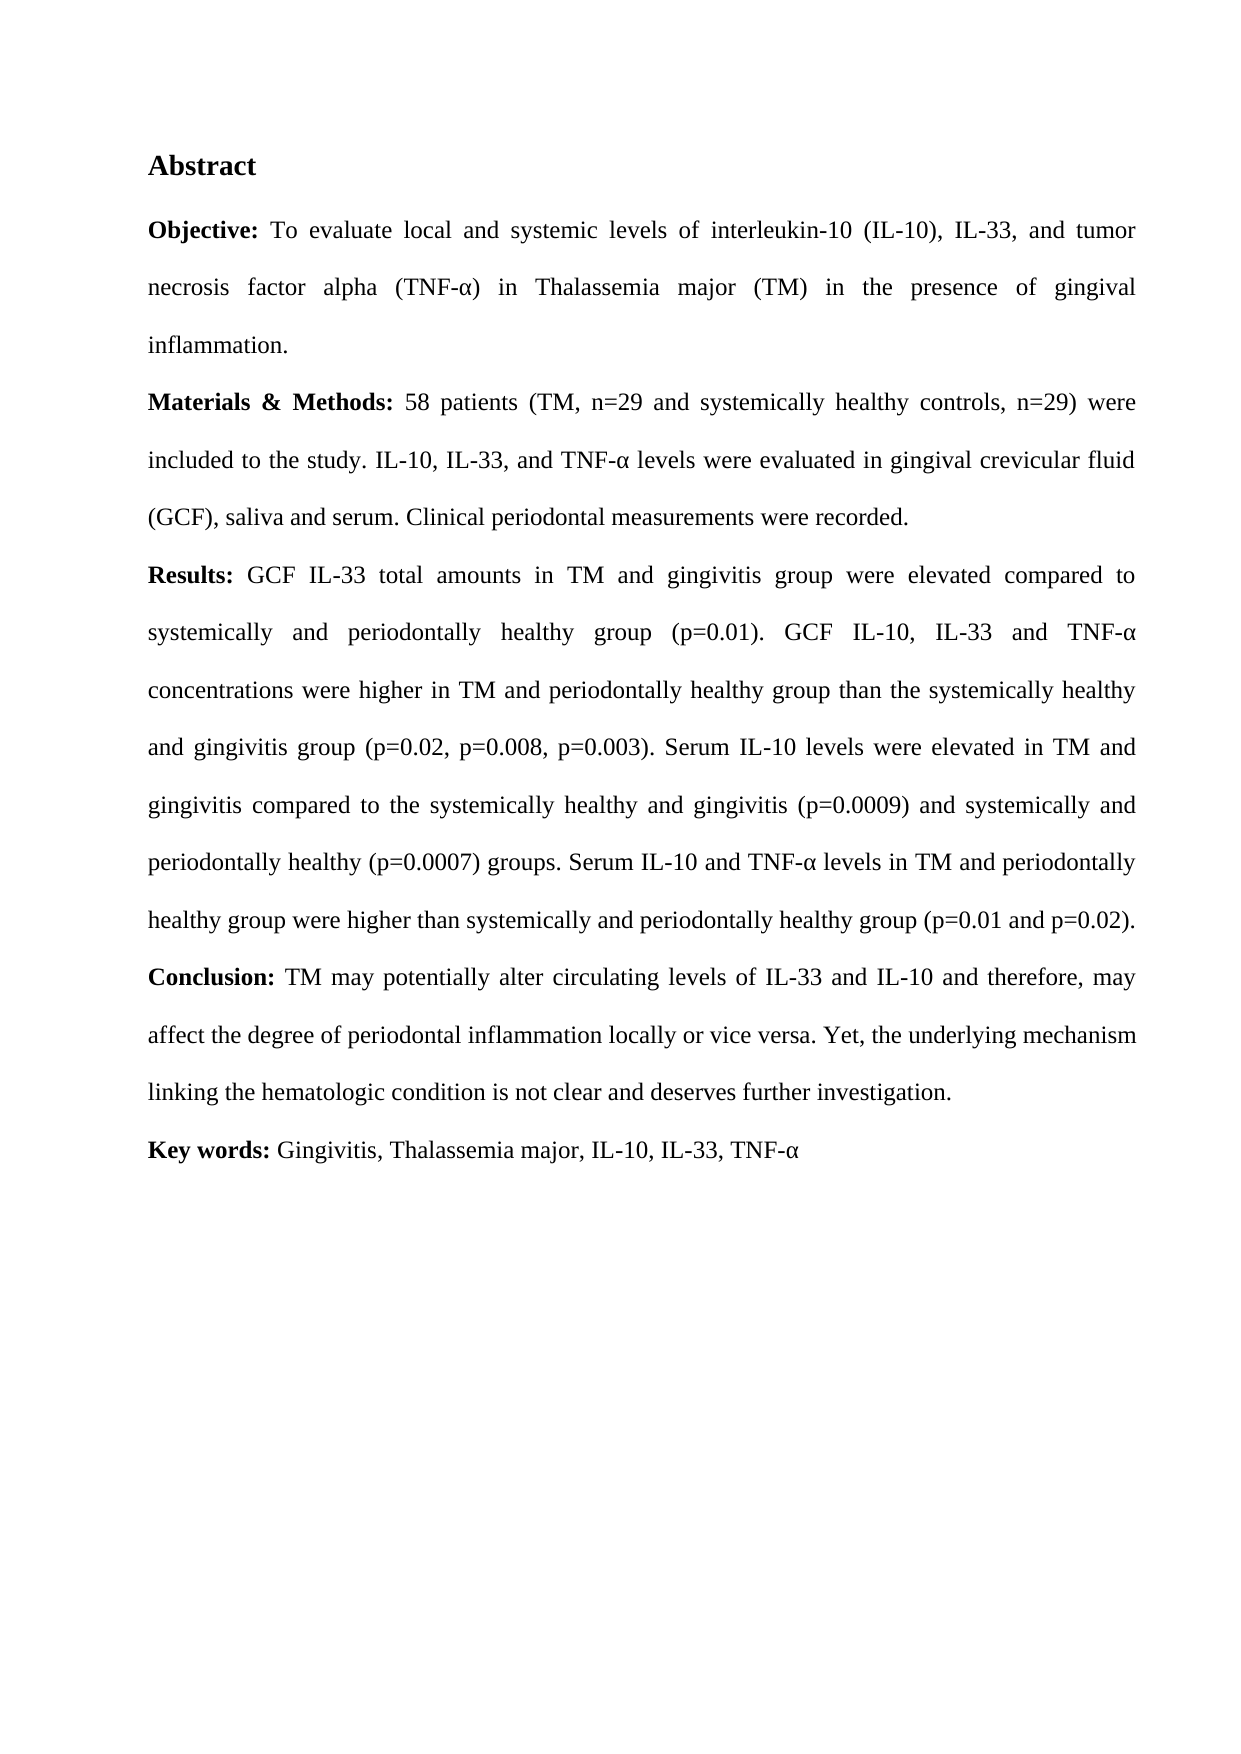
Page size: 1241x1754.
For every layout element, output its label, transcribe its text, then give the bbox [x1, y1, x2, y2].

text Materials & Methods: 58 patients (TM, n=29 and systemically healthy controls, n=29) were included to the study. IL-10, IL-33, and TNF-α levels were evaluated in gingival crevicular fluid (GCF), saliva and serum. Clinical periodontal measurements were recorded. [148, 387, 1137, 531]
text Abstract [148, 148, 1093, 181]
text Conclusion: TM may potentially alter circulating levels of IL-33 and IL-10 and therefore, may affect the degree of periodontal inflammation locally or vice versa. Yet, the underlying mechanism linking the hematologic condition is not clear and deserves further investigation. [148, 962, 1137, 1106]
text Key words: Gingivitis, Thalassemia major, IL-10, IL-33, TNF-α [148, 1135, 1093, 1163]
text Results: GCF IL-33 total amounts in TM and gingivitis group were elevated compared to systemically and periodontally healthy group (p=0.01). GCF IL-10, IL-33 and TNF-α concentrations were higher in TM and periodontally healthy group than the systemically healthy and gingivitis group (p=0.02, p=0.008, p=0.003). Serum IL-10 levels were elevated in TM and gingivitis compared to the systemically healthy and gingivitis (p=0.0009) and systemically and periodontally healthy (p=0.0007) groups. Serum IL-10 and TNF-α levels in TM and periodontally healthy group were higher than systemically and periodontally healthy group (p=0.01 and p=0.02). [148, 560, 1137, 933]
text Objective: To evaluate local and systemic levels of interleukin-10 (IL-10), IL-33, and tumor necrosis factor alpha (TNF-α) in Thalassemia major (TM) in the presence of gingival inflammation. [148, 215, 1137, 358]
